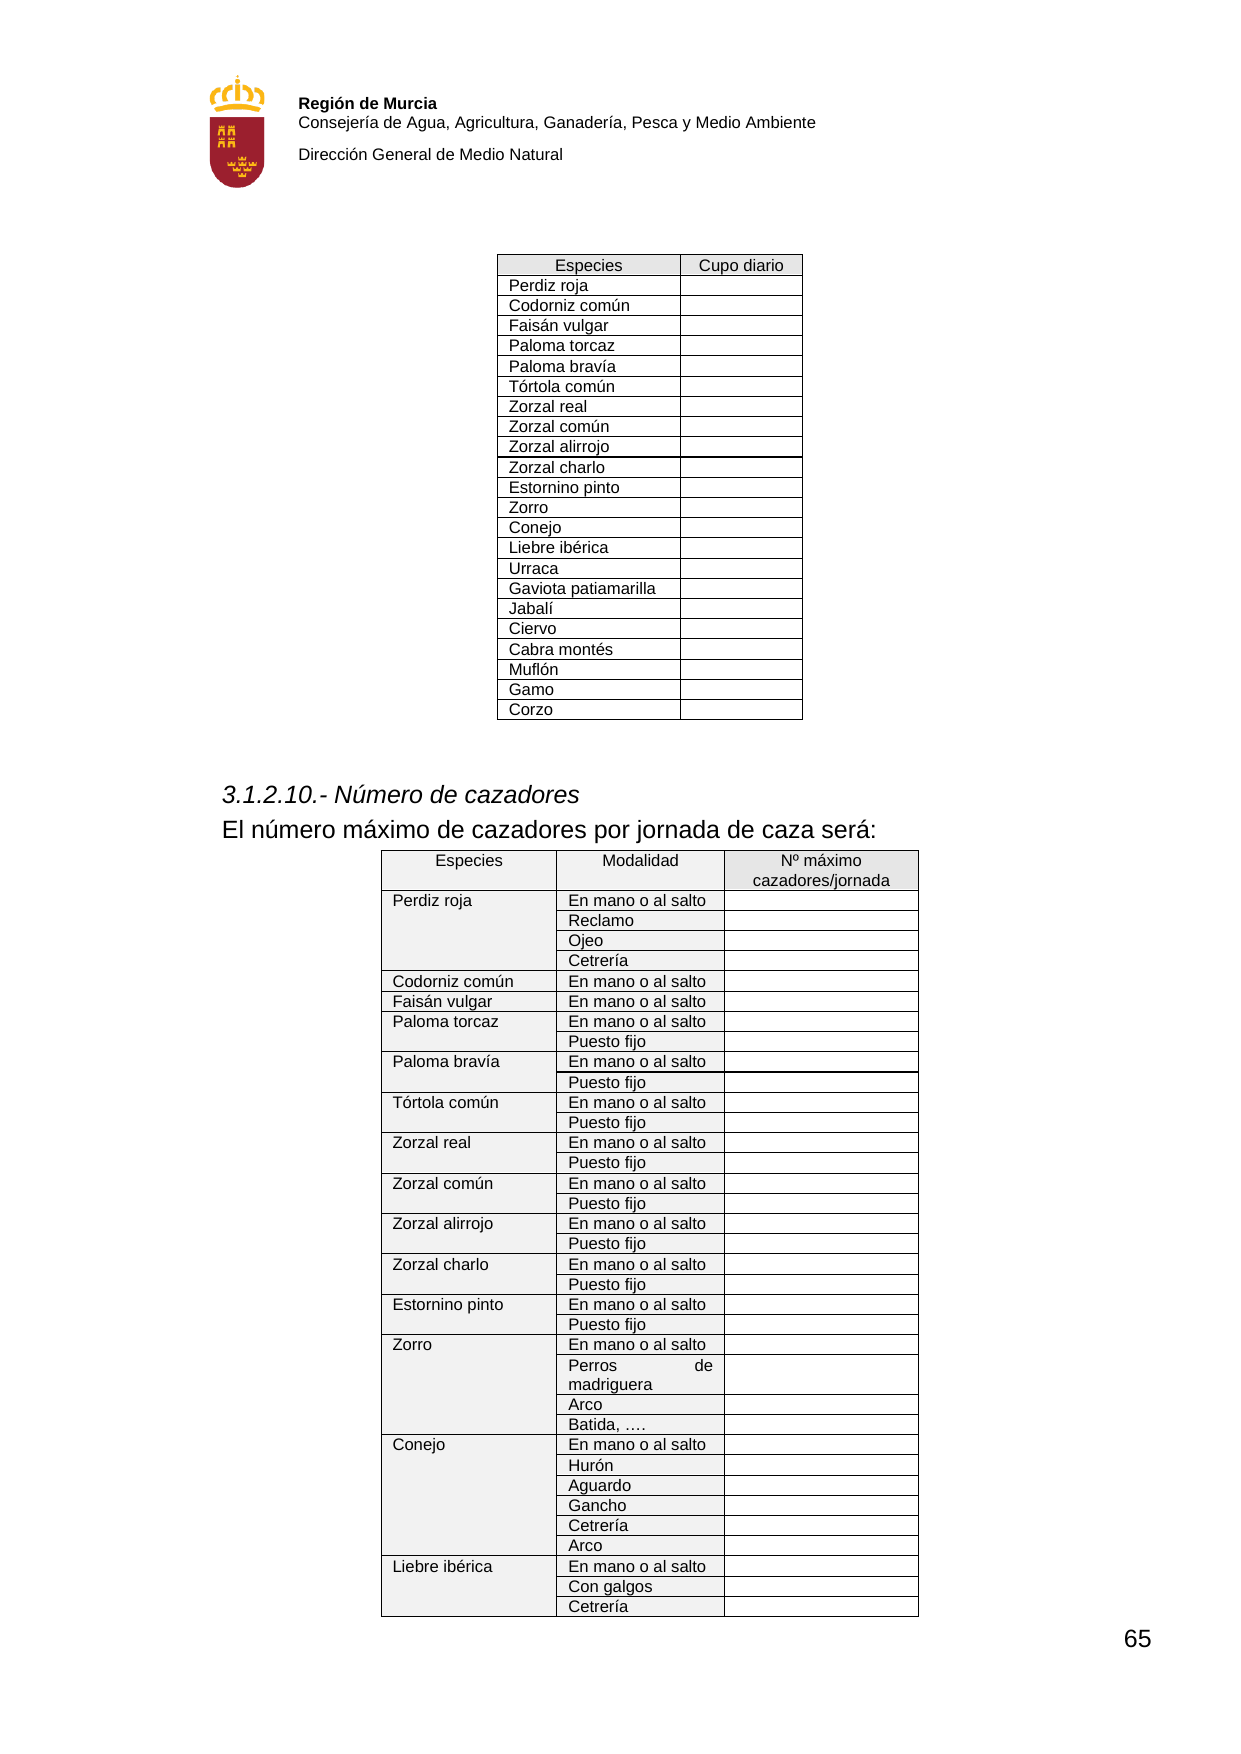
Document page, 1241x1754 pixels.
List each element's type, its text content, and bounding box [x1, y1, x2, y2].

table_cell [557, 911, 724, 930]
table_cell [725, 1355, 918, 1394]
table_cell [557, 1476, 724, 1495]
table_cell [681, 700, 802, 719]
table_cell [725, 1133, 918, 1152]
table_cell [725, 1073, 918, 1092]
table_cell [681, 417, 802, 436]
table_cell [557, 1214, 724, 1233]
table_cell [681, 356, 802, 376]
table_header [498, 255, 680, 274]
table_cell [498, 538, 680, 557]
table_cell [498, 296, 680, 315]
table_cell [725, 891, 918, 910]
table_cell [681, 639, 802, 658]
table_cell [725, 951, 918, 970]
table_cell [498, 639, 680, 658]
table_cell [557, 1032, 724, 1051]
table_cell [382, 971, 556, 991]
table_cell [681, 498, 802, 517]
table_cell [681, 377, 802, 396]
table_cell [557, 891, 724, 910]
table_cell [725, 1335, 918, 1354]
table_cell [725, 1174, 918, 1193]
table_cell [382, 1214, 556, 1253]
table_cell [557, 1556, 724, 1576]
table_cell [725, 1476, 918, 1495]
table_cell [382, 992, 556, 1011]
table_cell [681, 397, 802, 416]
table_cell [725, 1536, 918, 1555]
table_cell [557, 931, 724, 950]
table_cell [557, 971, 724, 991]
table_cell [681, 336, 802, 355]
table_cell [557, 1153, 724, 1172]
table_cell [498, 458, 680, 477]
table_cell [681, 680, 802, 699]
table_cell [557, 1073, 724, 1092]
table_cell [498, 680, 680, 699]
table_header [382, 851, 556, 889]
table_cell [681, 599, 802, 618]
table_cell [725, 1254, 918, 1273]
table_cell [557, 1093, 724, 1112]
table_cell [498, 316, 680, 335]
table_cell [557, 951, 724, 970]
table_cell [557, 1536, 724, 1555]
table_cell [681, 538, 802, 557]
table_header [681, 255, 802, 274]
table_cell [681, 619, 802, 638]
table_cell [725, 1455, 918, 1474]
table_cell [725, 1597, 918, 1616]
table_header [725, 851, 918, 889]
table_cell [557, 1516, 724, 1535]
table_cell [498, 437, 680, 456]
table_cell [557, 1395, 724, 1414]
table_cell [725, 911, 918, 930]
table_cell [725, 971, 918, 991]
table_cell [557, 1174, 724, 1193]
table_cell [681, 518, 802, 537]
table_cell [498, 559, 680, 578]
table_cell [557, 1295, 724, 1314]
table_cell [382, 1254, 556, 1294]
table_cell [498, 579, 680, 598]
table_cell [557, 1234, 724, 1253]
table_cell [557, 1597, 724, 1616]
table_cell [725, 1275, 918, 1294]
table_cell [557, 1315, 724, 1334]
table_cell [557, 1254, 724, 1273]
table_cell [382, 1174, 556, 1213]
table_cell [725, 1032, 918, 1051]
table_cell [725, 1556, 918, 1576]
subtitle 3.1.2.10.- Número de cazadores [148, 780, 1152, 809]
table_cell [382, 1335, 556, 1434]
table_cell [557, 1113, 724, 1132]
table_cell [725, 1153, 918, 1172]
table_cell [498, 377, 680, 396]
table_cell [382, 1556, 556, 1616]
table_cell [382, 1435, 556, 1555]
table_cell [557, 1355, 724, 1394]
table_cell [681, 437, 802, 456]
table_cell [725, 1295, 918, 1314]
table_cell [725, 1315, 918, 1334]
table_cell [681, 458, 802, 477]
text El número máximo de cazadores por jornada de caza será: [148, 815, 1152, 844]
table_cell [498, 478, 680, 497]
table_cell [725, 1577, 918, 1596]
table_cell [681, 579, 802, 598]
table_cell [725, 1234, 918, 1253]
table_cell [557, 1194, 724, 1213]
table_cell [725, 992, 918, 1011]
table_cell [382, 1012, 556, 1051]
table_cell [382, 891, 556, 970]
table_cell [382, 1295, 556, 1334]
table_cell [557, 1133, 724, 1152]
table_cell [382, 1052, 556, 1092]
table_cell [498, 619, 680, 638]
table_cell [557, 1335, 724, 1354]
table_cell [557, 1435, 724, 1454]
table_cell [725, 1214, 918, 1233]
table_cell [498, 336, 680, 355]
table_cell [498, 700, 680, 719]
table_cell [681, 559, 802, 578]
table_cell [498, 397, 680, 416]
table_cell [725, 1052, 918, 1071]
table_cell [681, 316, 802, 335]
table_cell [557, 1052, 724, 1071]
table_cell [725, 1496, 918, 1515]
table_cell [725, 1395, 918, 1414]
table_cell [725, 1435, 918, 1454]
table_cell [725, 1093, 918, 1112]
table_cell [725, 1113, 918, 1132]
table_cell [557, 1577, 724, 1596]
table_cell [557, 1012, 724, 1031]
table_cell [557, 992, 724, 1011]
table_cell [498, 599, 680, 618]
picture [209, 75, 265, 188]
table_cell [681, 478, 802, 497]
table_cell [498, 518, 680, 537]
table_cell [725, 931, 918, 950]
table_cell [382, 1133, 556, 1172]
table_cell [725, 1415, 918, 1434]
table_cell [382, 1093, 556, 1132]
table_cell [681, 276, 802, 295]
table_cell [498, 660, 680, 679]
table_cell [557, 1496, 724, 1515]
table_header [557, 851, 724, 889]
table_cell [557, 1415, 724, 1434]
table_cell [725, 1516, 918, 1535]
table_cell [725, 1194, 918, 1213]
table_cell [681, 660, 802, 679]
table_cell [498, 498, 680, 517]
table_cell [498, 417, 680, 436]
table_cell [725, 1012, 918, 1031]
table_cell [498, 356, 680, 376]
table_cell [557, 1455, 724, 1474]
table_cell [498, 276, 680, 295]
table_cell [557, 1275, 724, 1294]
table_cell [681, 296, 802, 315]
